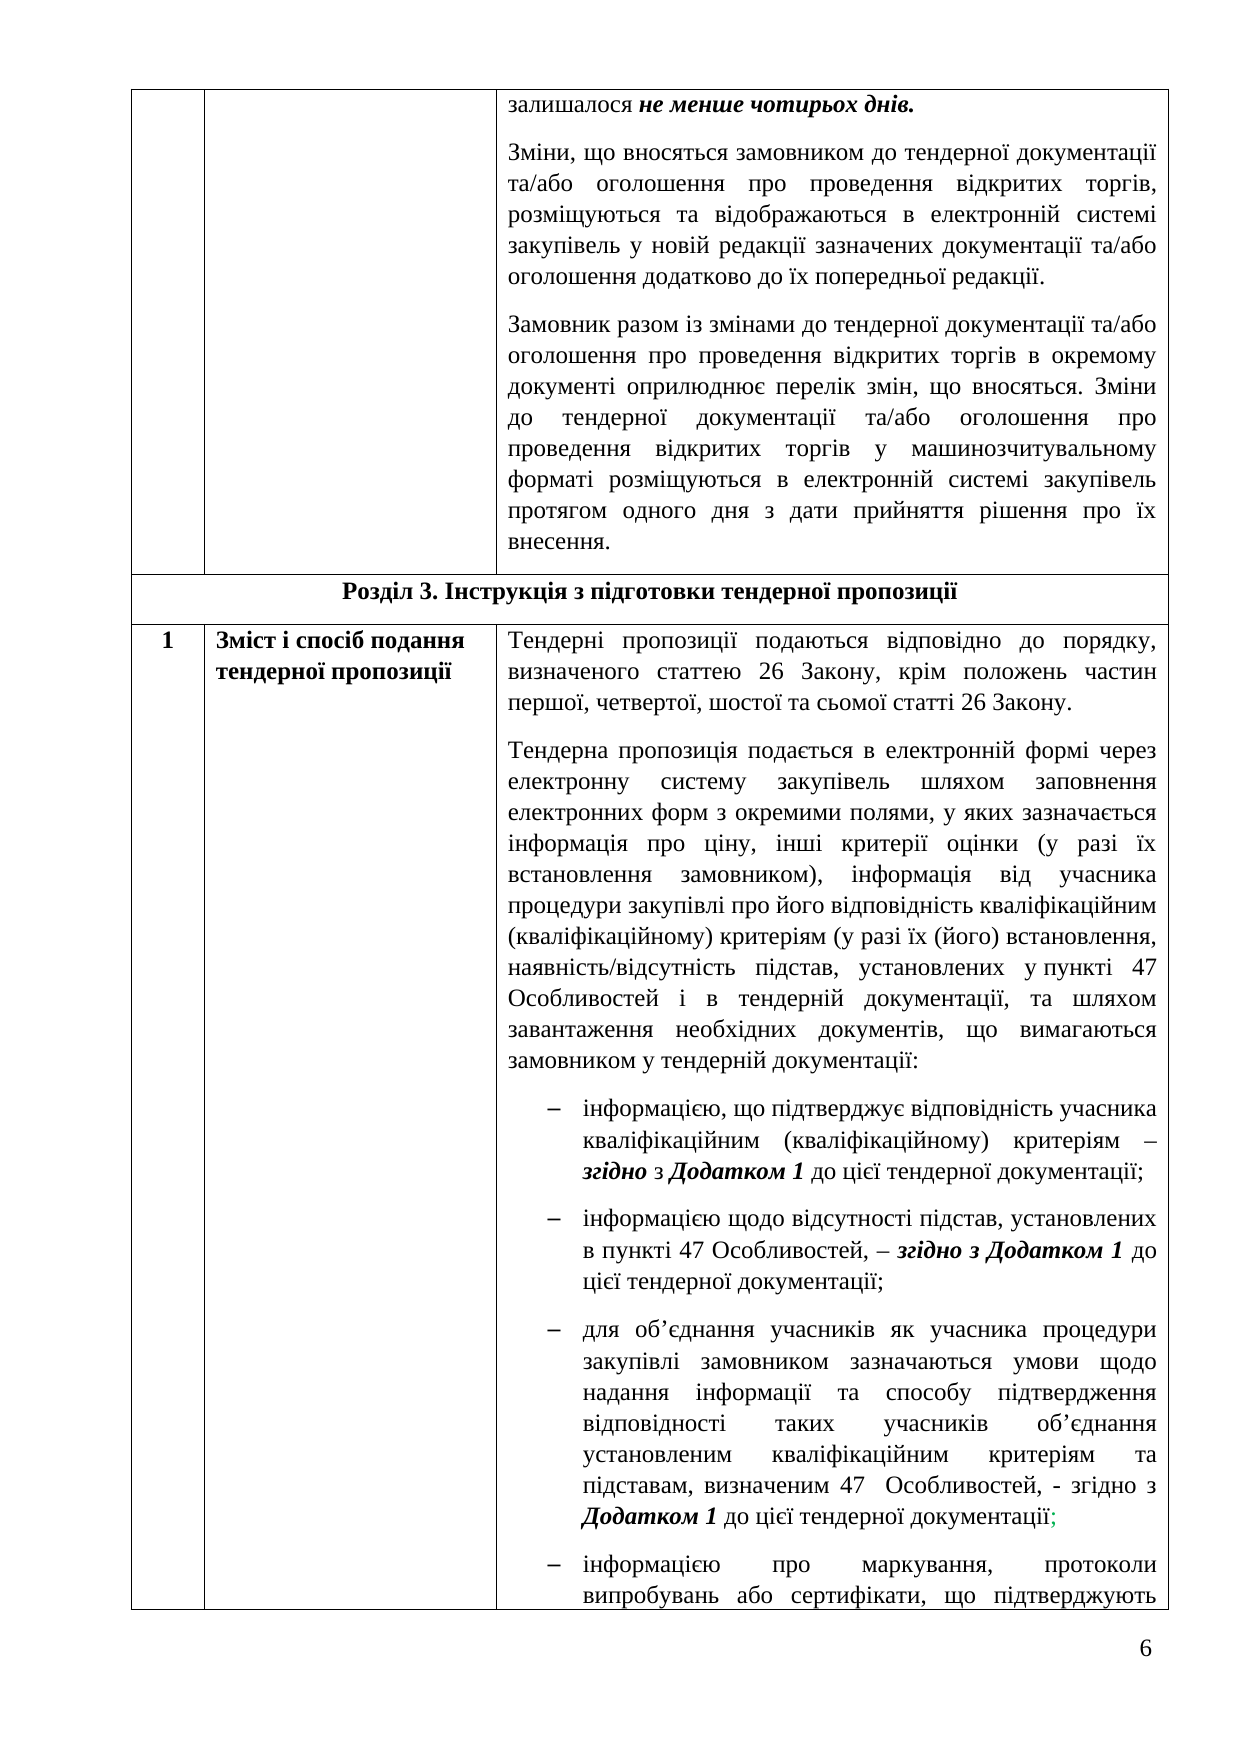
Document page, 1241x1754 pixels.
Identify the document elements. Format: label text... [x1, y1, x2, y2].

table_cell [205, 625, 496, 1609]
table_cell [497, 625, 1168, 1609]
table_cell Розділ 3. Інструкція з підготовки тендерної пропозиції [132, 575, 1168, 624]
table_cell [497, 90, 1168, 574]
table_cell 2 [132, 90, 204, 574]
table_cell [205, 90, 496, 574]
table_cell 1 [132, 625, 204, 1609]
